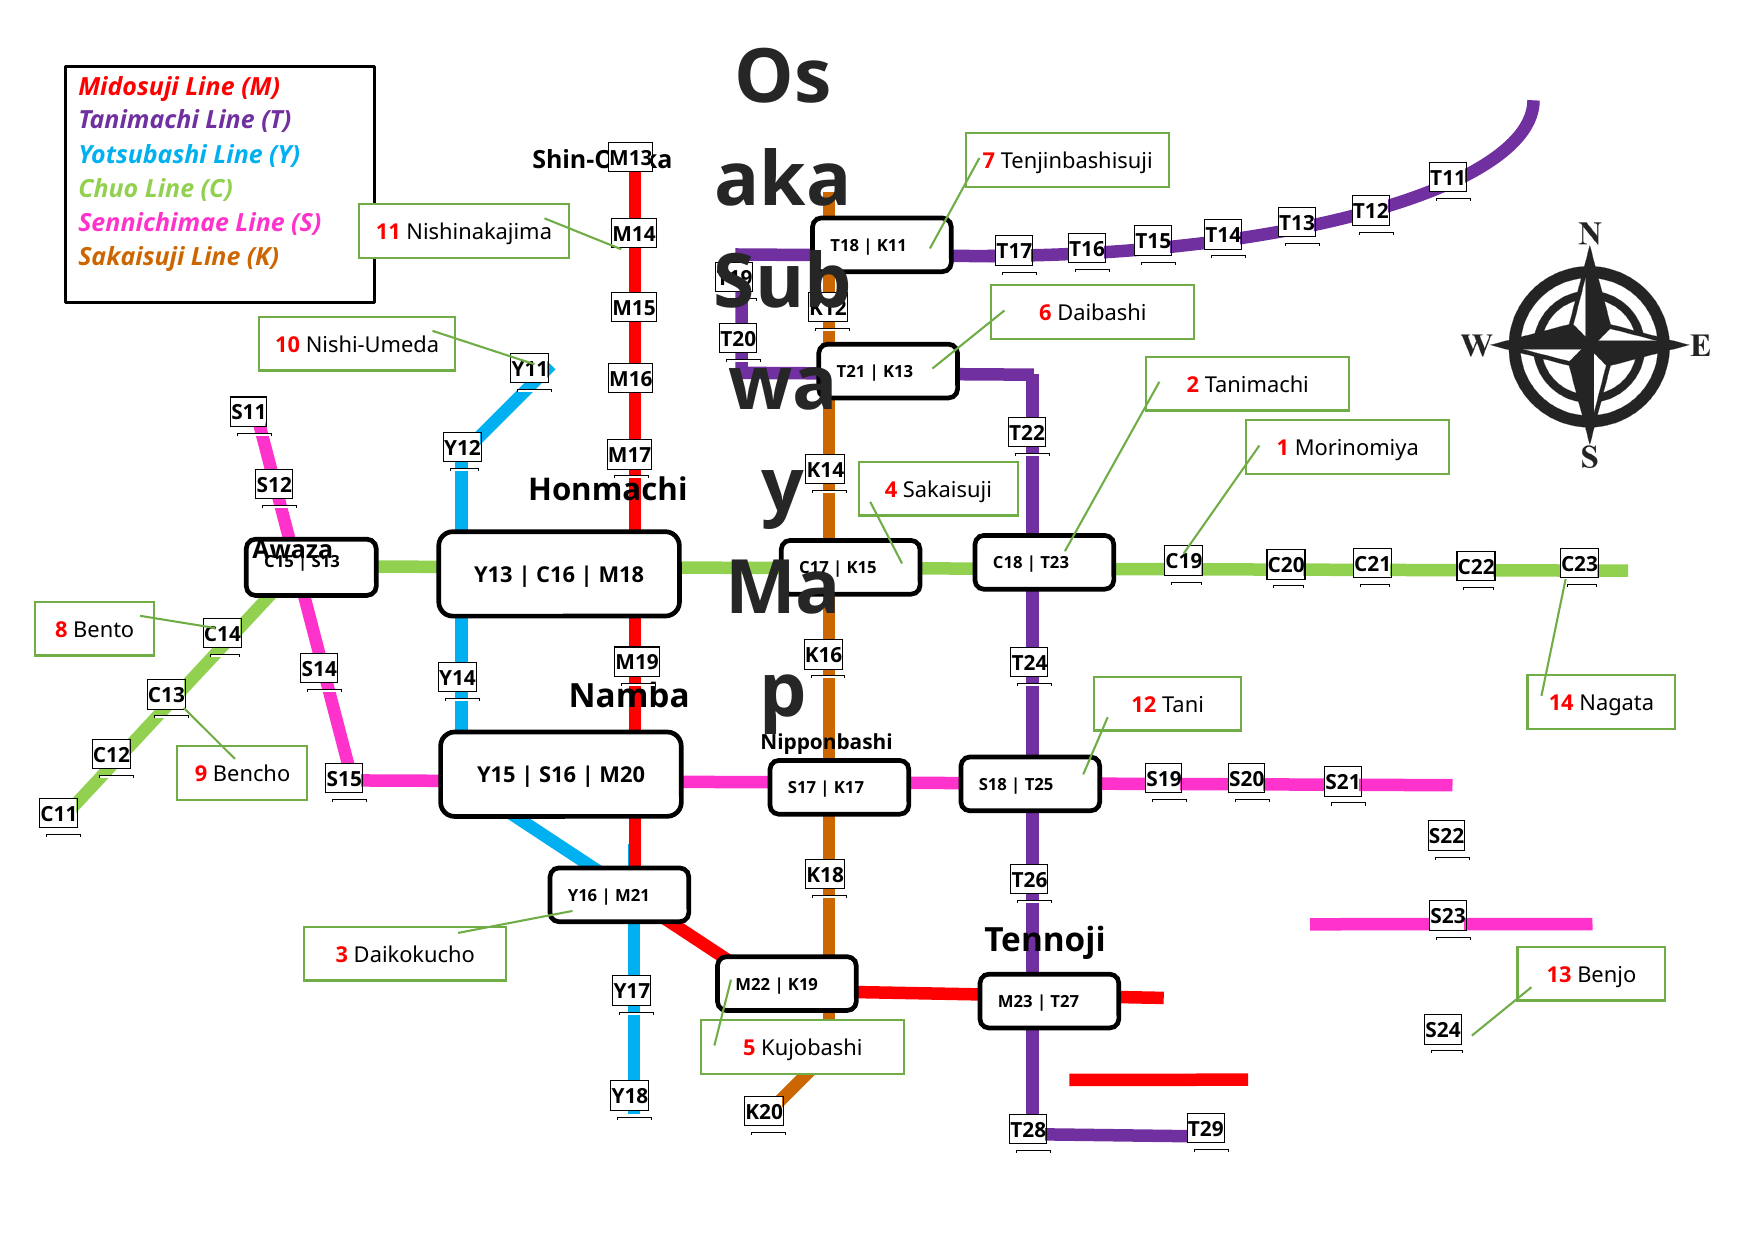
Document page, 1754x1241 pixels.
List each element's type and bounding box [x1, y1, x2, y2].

picture [1460, 222, 1710, 468]
